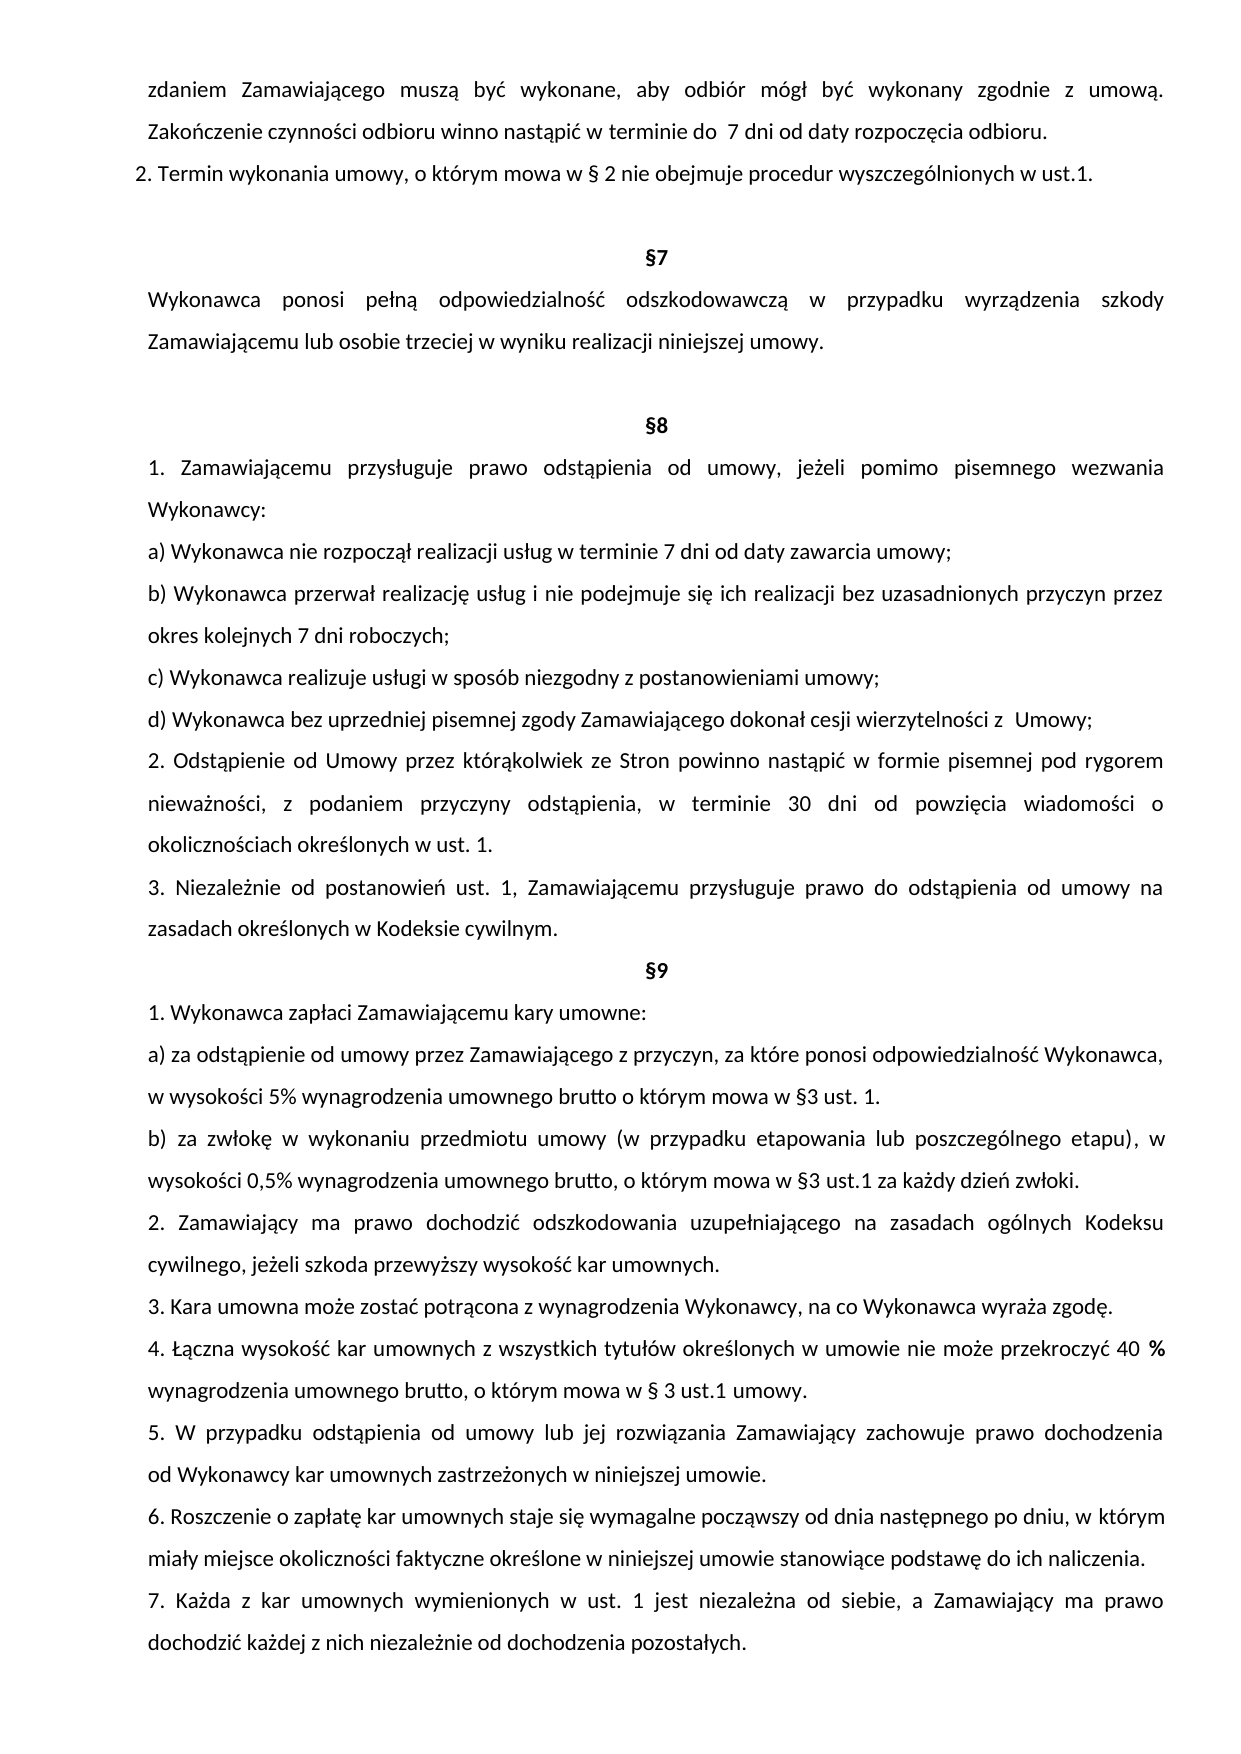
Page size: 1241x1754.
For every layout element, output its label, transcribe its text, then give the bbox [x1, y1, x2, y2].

text 2. Zamawiający ma prawo dochodzić odszkodowania uzupełniającego na zasadach ogólnych Kodeksu cywilnego, jeżeli szkoda przewyższy wysokość kar umownych. [148, 1208, 1165, 1278]
text 3. Niezależnie od postanowień ust. 1, Zamawiającemu przysługuje prawo do odstąpienia od umowy na zasadach określonych w Kodeksie cywilnym. [148, 873, 1165, 943]
text 3. Kara umowna może zostać potrącona z wynagrodzenia Wykonawcy, na co Wykonawca wyraża zgodę. [148, 1292, 1165, 1320]
text 5. W przypadku odstąpienia od umowy lub jej rozwiązania Zamawiający zachowuje prawo dochodzenia od Wykonawcy kar umownych zastrzeżonych w niniejszej umowie. [148, 1418, 1165, 1488]
text §9 [148, 957, 1165, 984]
text 6. Roszczenie o zapłatę kar umownych staje się wymagalne począwszy od dnia następnego po dniu, w którym miały miejsce okoliczności faktyczne określone w niniejszej umowie stanowiące podstawę do ich naliczenia. [148, 1502, 1165, 1572]
text Wykonawca ponosi pełną odpowiedzialność odszkodowawczą w przypadku wyrządzenia szkody Zamawiającemu lub osobie trzeciej w wyniku realizacji niniejszej umowy. [148, 285, 1165, 355]
text 2. Odstąpienie od Umowy przez którąkolwiek ze Stron powinno nastąpić w formie pisemnej pod rygorem nieważności, z podaniem przyczyny odstąpienia, w terminie 30 dni od powzięcia wiadomości o okolicznościach określonych w ust. 1. [148, 747, 1165, 859]
text b) Wykonawca przerwał realizację usług i nie podejmuje się ich realizacji bez uzasadnionych przyczyn przez okres kolejnych 7 dni roboczych; [148, 579, 1165, 649]
list za zwłokę w wykonaniu przedmiotu umowy (w przypadku etapowania lub poszczególnego etapu), w wysokości 0,5% wynagrodzenia umownego brutto, o którym mowa w §3 ust.1 za każdy dzień zwłoki. [148, 1124, 1165, 1194]
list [110, 75, 1165, 145]
text 7. Każda z kar umownych wymienionych w ust. 1 jest niezależna od siebie, a Zamawiający ma prawo dochodzić każdej z nich niezależnie od dochodzenia pozostałych. [148, 1586, 1165, 1656]
text 2. Termin wykonania umowy, o którym mowa w § 2 nie obejmuje procedur wyszczególnionych w ust.1. [89, 159, 1165, 187]
text §7 [148, 243, 1165, 271]
text a) Wykonawca nie rozpoczął realizacji usług w terminie 7 dni od daty zawarcia umowy; [148, 537, 1165, 565]
text 4. Łączna wysokość kar umownych z wszystkich tytułów określonych w umowie nie może przekroczyć 40 % wynagrodzenia umownego brutto, o którym mowa w § 3 ust.1 umowy. [148, 1334, 1165, 1404]
text §8 [148, 411, 1165, 439]
text 1. Wykonawca zapłaci Zamawiającemu kary umowne: [148, 998, 1165, 1027]
text a) za odstąpienie od umowy przez Zamawiającego z przyczyn, za które ponosi odpowiedzialność Wykonawca, w wysokości 5% wynagrodzenia umownego brutto o którym mowa w §3 ust. 1. [148, 1041, 1165, 1111]
text c) Wykonawca realizuje usługi w sposób niezgodny z postanowieniami umowy; [148, 663, 1165, 691]
text 1. Zamawiającemu przysługuje prawo odstąpienia od umowy, jeżeli pomimo pisemnego wezwania Wykonawcy: [148, 453, 1165, 523]
text d) Wykonawca bez uprzedniej pisemnej zgody Zamawiającego dokonał cesji wierzytelności z Umowy; [148, 705, 1165, 733]
